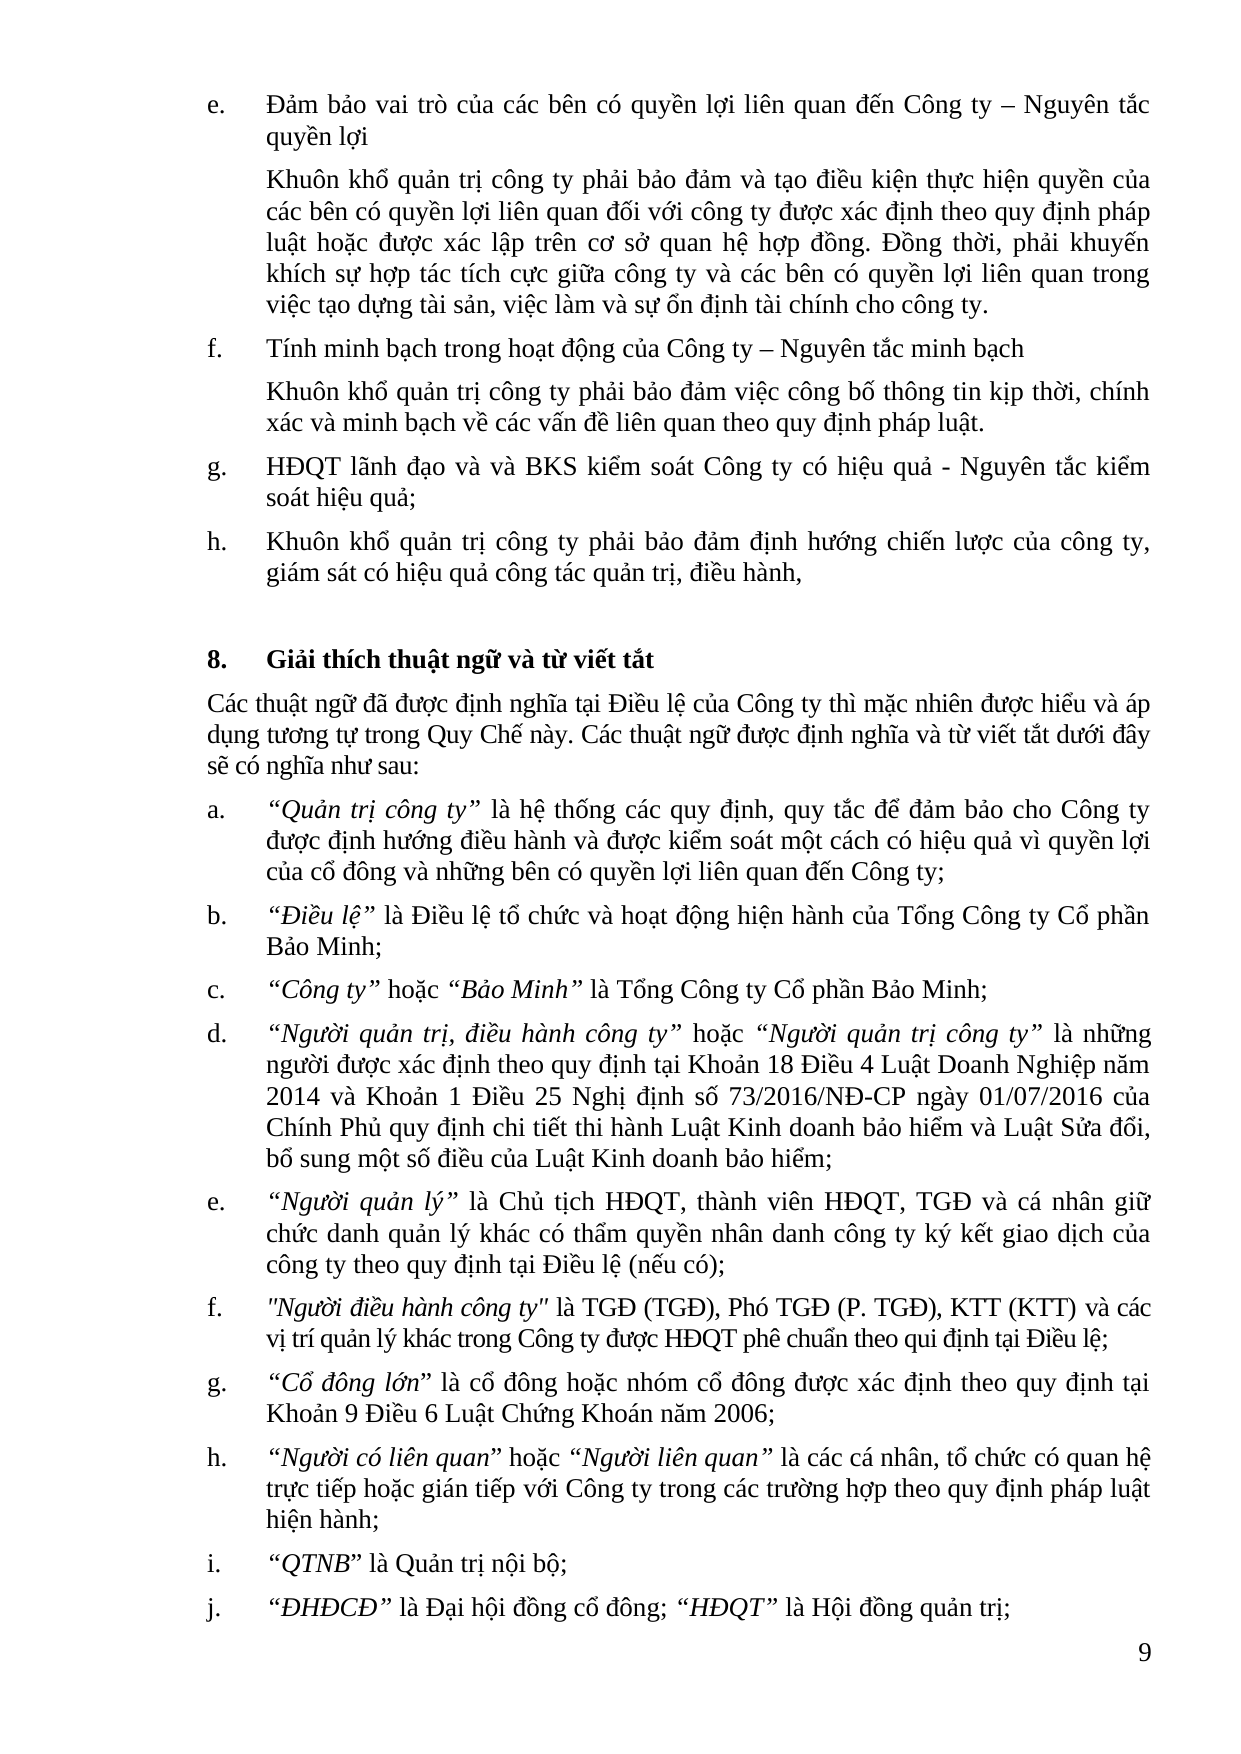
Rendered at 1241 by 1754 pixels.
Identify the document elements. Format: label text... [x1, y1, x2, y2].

subtitle Giải thích thuật ngữ và từ viết tắt [207, 643, 1148, 674]
list “ĐHĐCĐ” là Đại hội đồng cổ đông; “HĐQT” là Hội đồng quản trị; [207, 1591, 1152, 1622]
list “QTNB” là Quản trị nội bộ; [207, 1547, 1152, 1578]
list “Cổ đông lớn” là cổ đông hoặc nhóm cổ đông được xác định theo quy định tại Khoản 9 Điều 6 Luật Chứng Khoán năm 2006; [207, 1366, 1152, 1428]
list “Người có liên quan” hoặc “Người liên quan” là các cá nhân, tổ chức có quan hệ trực tiếp hoặc gián tiếp với Công ty trong các trường hợp theo quy định pháp luật hiện hành; [207, 1441, 1152, 1534]
list Khuôn khổ quản trị công ty phải bảo đảm định hướng chiến lược của công ty, giám sát có hiệu quả công tác quản trị, điều hành, [207, 525, 1152, 587]
list Khuôn khổ quản trị công ty phải bảo đảm việc công bố thông tin kịp thời, chính xác và minh bạch về các vấn đề liên quan theo quy định pháp luật. [207, 375, 1152, 438]
list “Người quản lý” là Chủ tịch HĐQT, thành viên HĐQT, TGĐ và cá nhân giữ chức danh quản lý khác có thẩm quyền nhân danh công ty ký kết giao dịch của công ty theo quy định tại Điều lệ (nếu có); [207, 1186, 1152, 1279]
text Các thuật ngữ đã được định nghĩa tại Điều lệ của Công ty thì mặc nhiên được hiểu và áp dụng tương tự trong Quy Chế này. Các thuật ngữ được định nghĩa và từ viết tắt dưới đây sẽ có nghĩa như sau: [207, 687, 1152, 780]
list "Người điều hành công ty" là TGĐ (TGĐ), Phó TGĐ (P. TGĐ), KTT (KTT) và các vị trí quản lý khác trong Công ty được HĐQT phê chuẩn theo qui định tại Điều lệ; [207, 1291, 1152, 1354]
list Tính minh bạch trong hoạt động của Công ty – Nguyên tắc minh bạch [207, 332, 1152, 363]
list “Điều lệ” là Điều lệ tổ chức và hoạt động hiện hành của Tổng Công ty Cổ phần Bảo Minh; [207, 899, 1152, 961]
list “Người quản trị, điều hành công ty” hoặc “Người quản trị công ty” là những người được xác định theo quy định tại Khoản 18 Điều 4 Luật Doanh Nghiệp năm 2014 và Khoản 1 Điều 25 Nghị định số 73/2016/NĐ-CP ngày 01/07/2016 của Chính Phủ quy định chi tiết thi hành Luật Kinh doanh bảo hiểm và Luật Sửa đổi, bổ sung một số điều của Luật Kinh doanh bảo hiểm; [207, 1017, 1152, 1173]
list Đảm bảo vai trò của các bên có quyền lợi liên quan đến Công ty – Nguyên tắc quyền lợi [207, 89, 1152, 151]
list HĐQT lãnh đạo và và BKS kiểm soát Công ty có hiệu quả - Nguyên tắc kiểm soát hiệu quả; [207, 450, 1152, 512]
list “Quản trị công ty” là hệ thống các quy định, quy tắc để đảm bảo cho Công ty được định hướng điều hành và được kiểm soát một cách có hiệu quả vì quyền lợi của cổ đông và những bên có quyền lợi liên quan đến Công ty; [207, 793, 1152, 886]
list Khuôn khổ quản trị công ty phải bảo đảm và tạo điều kiện thực hiện quyền của các bên có quyền lợi liên quan đối với công ty được xác định theo quy định pháp luật hoặc được xác lập trên cơ sở quan hệ hợp đồng. Đồng thời, phải khuyến khích sự hợp tác tích cực giữa công ty và các bên có quyền lợi liên quan trong việc tạo dựng tài sản, việc làm và sự ổn định tài chính cho công ty. [207, 163, 1152, 319]
list “Công ty” hoặc “Bảo Minh” là Tổng Công ty Cổ phần Bảo Minh; [207, 974, 1152, 1005]
